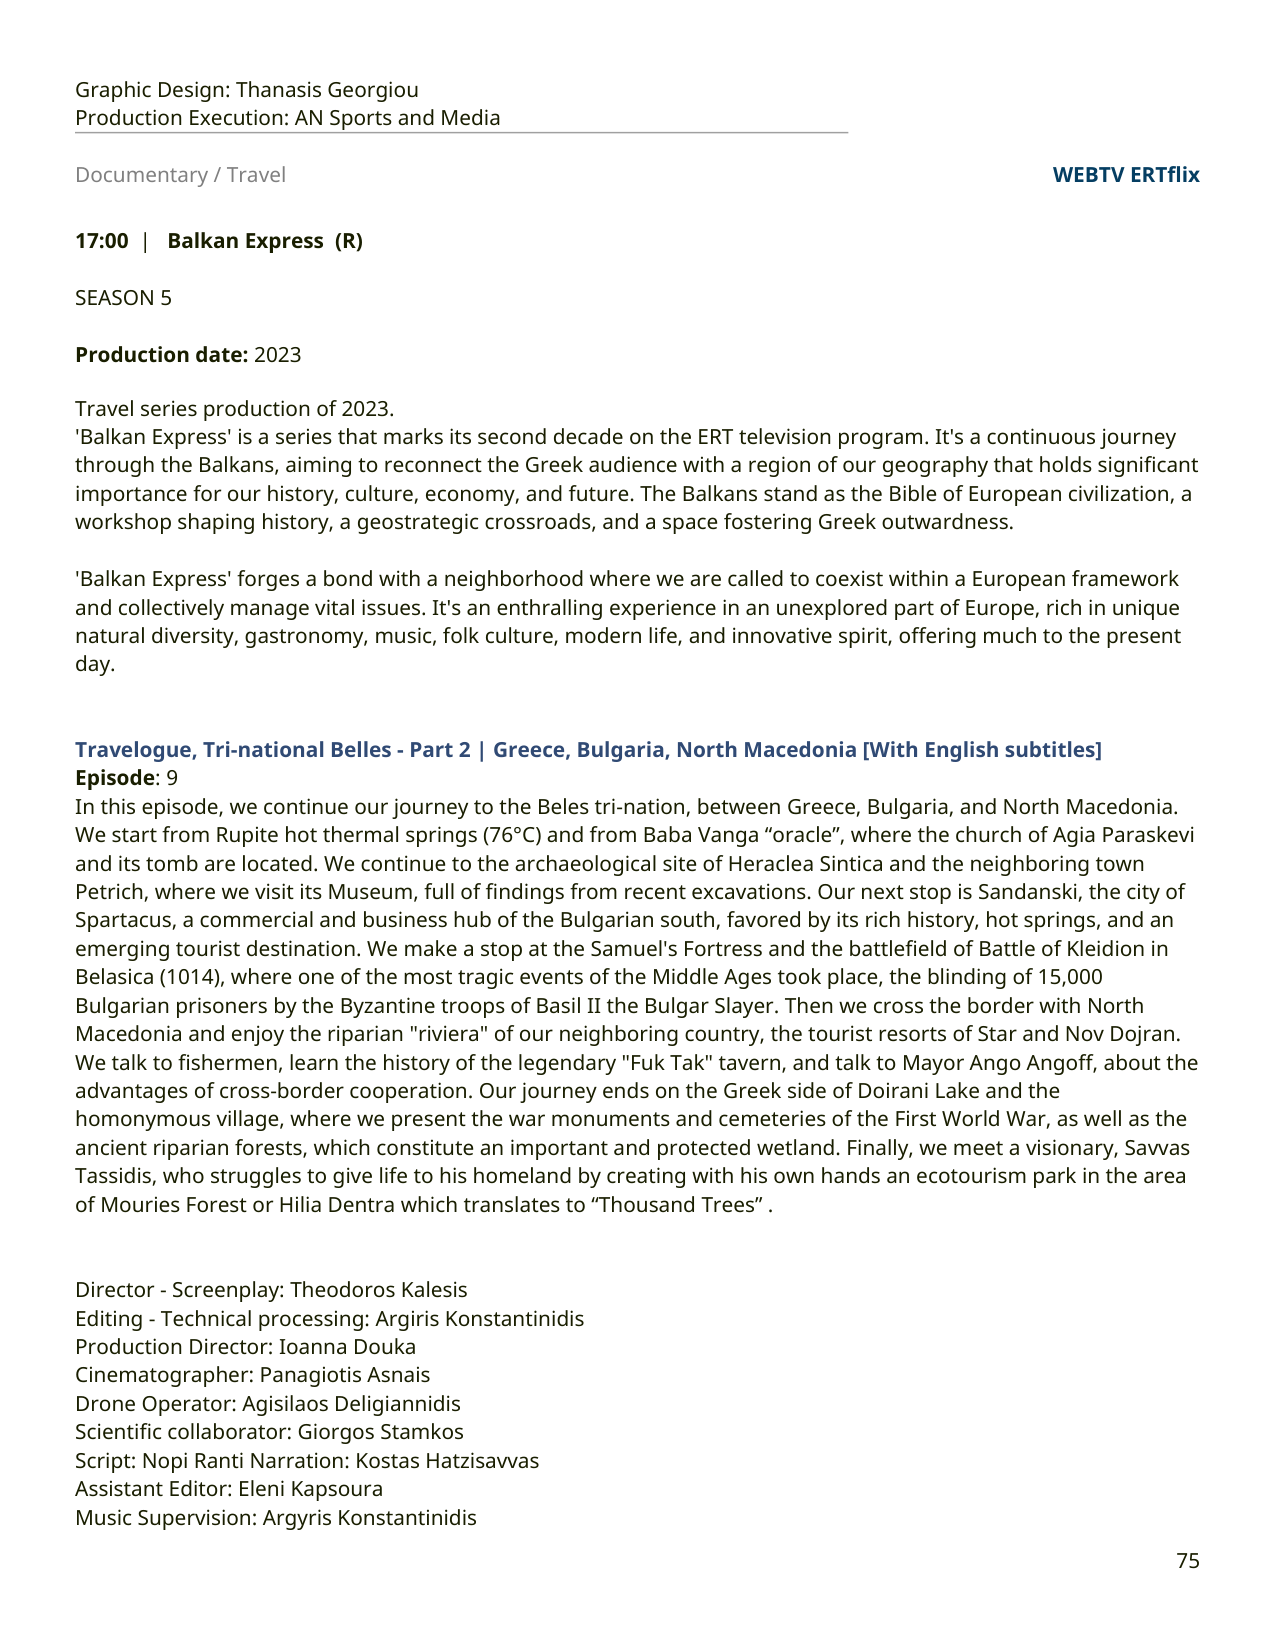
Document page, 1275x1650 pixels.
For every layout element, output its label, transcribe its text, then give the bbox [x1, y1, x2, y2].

text In this episode, we continue our journey to the Beles tri-nation, between Greece, Bulgaria, and North Macedonia. We start from Rupite hot thermal springs (76°C) and from Baba Vanga “oracle”, where the church of Agia Paraskevi and its tomb are located. We continue to the archaeological site of Heraclea Sintica and the neighboring town Petrich, where we visit its Museum, full of findings from recent excavations. Our next stop is Sandanski, the city of Spartacus, a commercial and business hub of the Bulgarian south, favored by its rich history, hot springs, and an emerging tourist destination. We make a stop at the Samuel's Fortress and the battlefield of Battle of Kleidion in Belasica (1014), where one of the most tragic events of the Middle Ages took place, the blinding of 15,000 Bulgarian prisoners by the Byzantine troops of Basil II the Bulgar Slayer. Then we cross the border with North Macedonia and enjoy the riparian "riviera" of our neighboring country, the tourist resorts of Star and Nov Dojran. We talk to fishermen, learn the history of the legendary "Fuk Tak" tavern, and talk to Mayor Ango Angoff, about the advantages of cross-border cooperation. Our journey ends on the Greek side of Doirani Lake and the homonymous village, where we present the war monuments and cemeteries of the First World War, as well as the ancient riparian forests, which constitute an important and protected wetland. Finally, we meet a visionary, Savvas Tassidis, who struggles to give life to his homeland by creating with his own hands an ecotourism park in the area of Mouries Forest or Hilia Dentra which translates to “Thousand Trees” . [75, 792, 1200, 1218]
table_header WEBTV ERTflix [638, 161, 1200, 189]
text 17:00 | Balkan Express (R) SEASON 5 Production date: 2023 [75, 189, 1200, 369]
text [75, 75, 1200, 132]
table_header Documentary / Travel [75, 161, 637, 189]
text Travelogue, Tri-national Belles - Part 2 | Greece, Bulgaria, North Macedonia [With English subtitles] Episode: 9 [75, 678, 1200, 792]
text Director - Screenplay: Theodoros Kalesis Editing - Technical processing: Argiris Konstantinidis Production Director: Ioanna Douka Cinematographer: Panagiotis Asnais Drone Operator: Agisilaos Deligiannidis Scientific collaborator: Giorgos Stamkos Script: Nopi Ranti Narration: Kostas Hatzisavvas Assistant Editor: Eleni Kapsoura Music Supervision: Argyris Konstantinidis [75, 1218, 1200, 1531]
text Travel series production of 2023. 'Balkan Express' is a series that marks its second decade on the ERT television program. It's a continuous journey through the Balkans, aiming to reconnect the Greek audience with a region of our geography that holds significant importance for our history, culture, economy, and future. The Balkans stand as the Bible of European civilization, a workshop shaping history, a geostrategic crossroads, and a space fostering Greek outwardness. 'Balkan Express' forges a bond with a neighborhood where we are called to coexist within a European framework and collectively manage vital issues. It's an enthralling experience in an unexplored part of Europe, rich in unique natural diversity, gastronomy, music, folk culture, modern life, and innovative spirit, offering much to the present day. [75, 394, 1200, 678]
